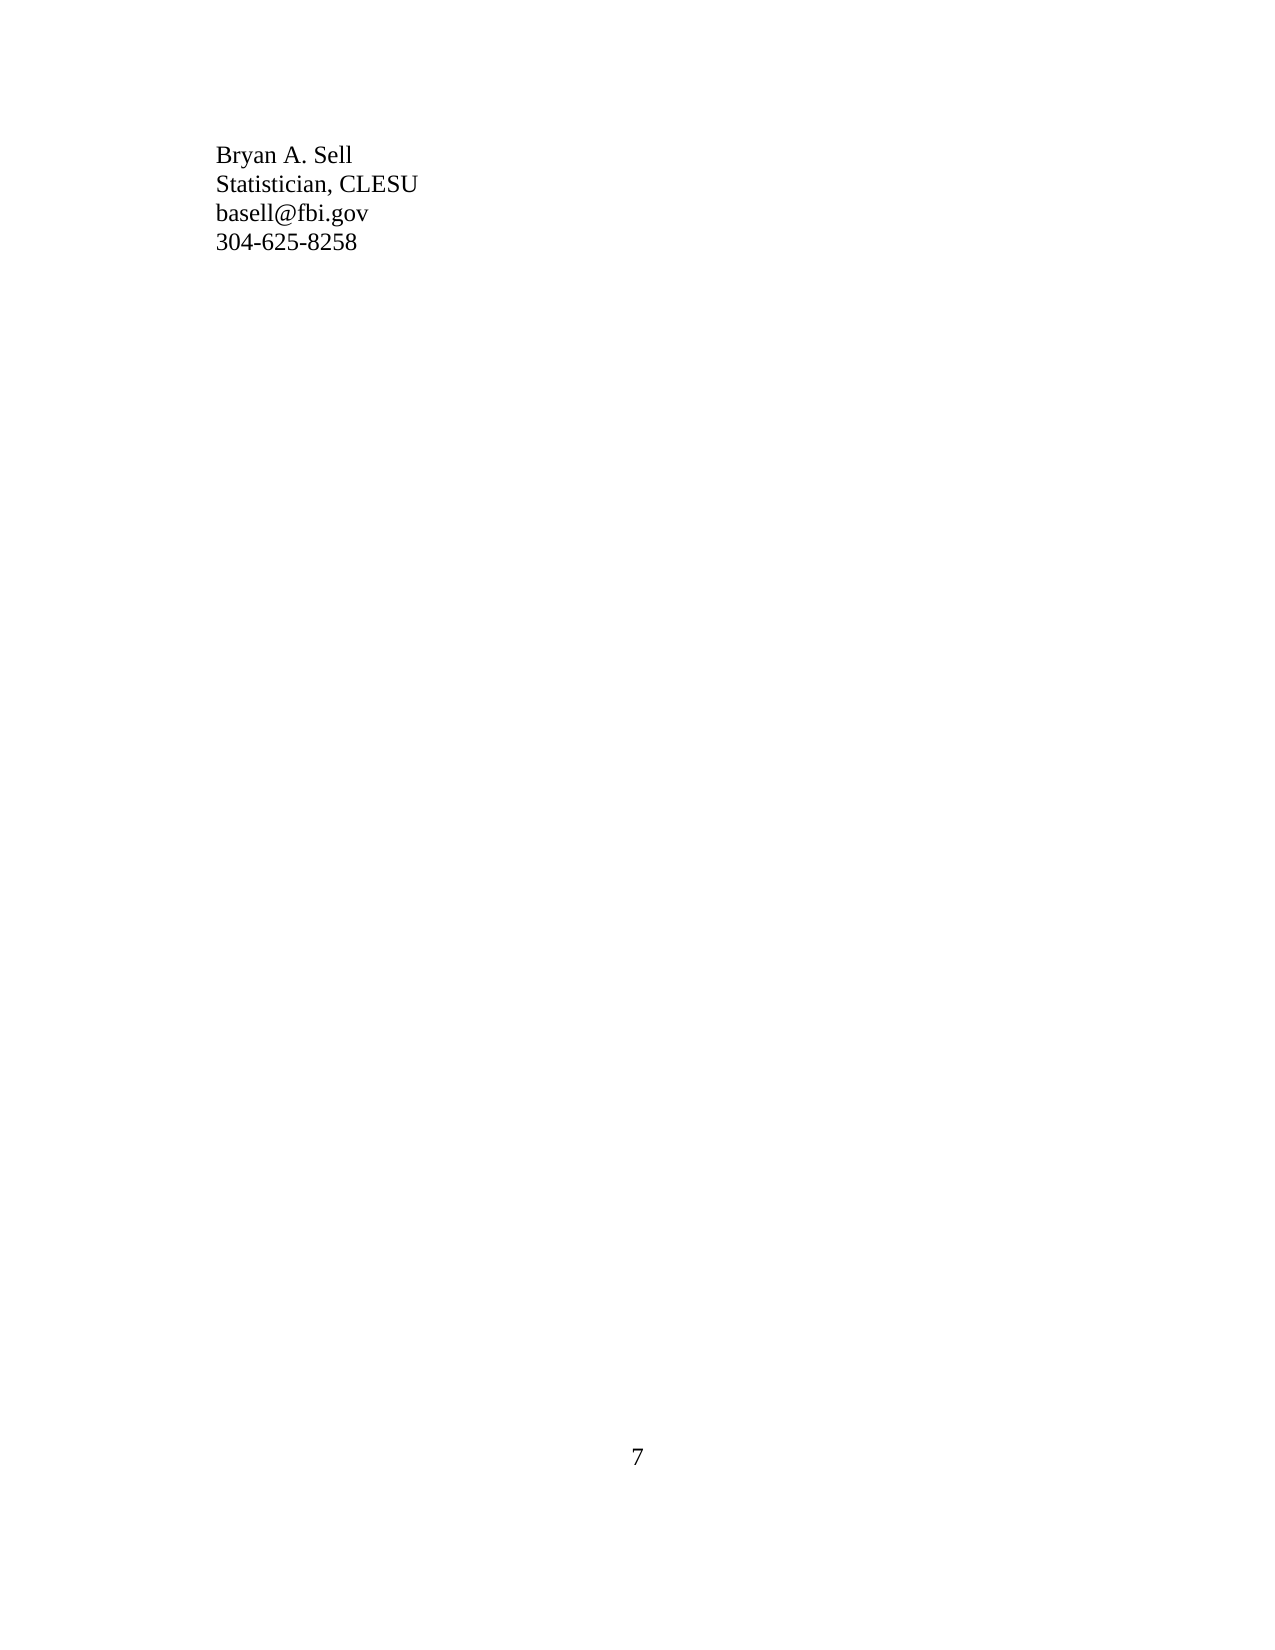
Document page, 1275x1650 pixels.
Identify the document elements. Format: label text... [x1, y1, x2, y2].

list Statistician, CLESU [216, 169, 1125, 198]
list Bryan A. Sell [216, 141, 1125, 169]
list 304-625-8258 [216, 227, 1125, 256]
list basell@fbi.gov [216, 198, 1125, 227]
